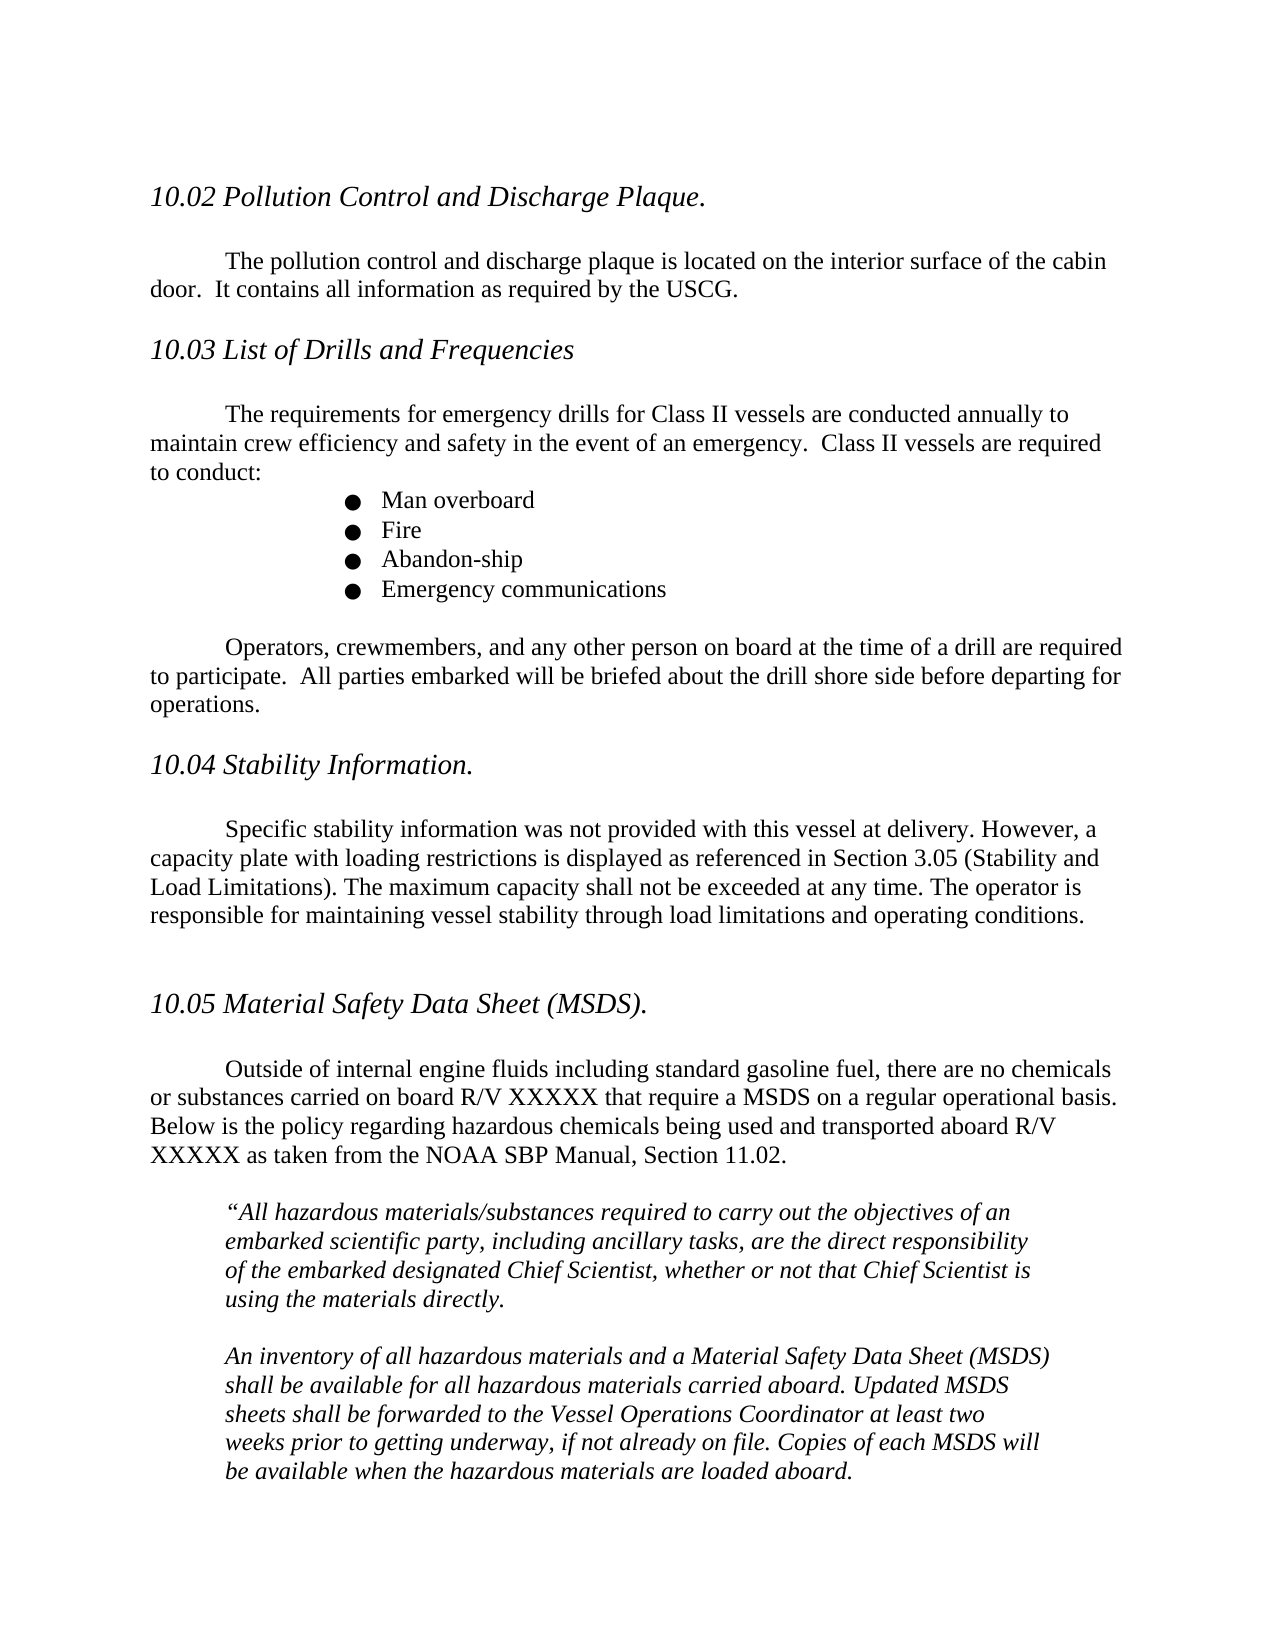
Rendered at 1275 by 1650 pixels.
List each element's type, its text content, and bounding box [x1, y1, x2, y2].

text “All hazardous materials/substances required to carry out the objectives of an embarked scientific party, including ancillary tasks, are the direct responsibility of the embarked designated Chief Scientist, whether or not that Chief Scientist is using the materials directly. [225, 1197, 1050, 1312]
text An inventory of all hazardous materials and a Material Safety Data Sheet (MSDS) shall be available for all hazardous materials carried aboard. Updated MSDS sheets shall be forwarded to the Vessel Operations Coordinator at least two weeks prior to getting underway, if not already on file. Copies of each MSDS will be available when the hazardous materials are loaded aboard. [225, 1341, 1050, 1485]
list Abandon-ship [344, 544, 1125, 574]
text Specific stability information was not provided with this vessel at delivery. However, a capacity plate with loading restrictions is displayed as referenced in Section 3.05 (Stability and Load Limitations). The maximum capacity shall not be exceeded at any time. The operator is responsible for maintaining vessel stability through load limitations and operating conditions. [150, 814, 1125, 929]
text Outside of internal engine fluids including standard gasoline fuel, there are no chemicals or substances carried on board R/V XXXXX that require a MSDS on a regular operational basis. Below is the policy regarding hazardous chemicals being used and transported aboard R/V XXXXX as taken from the NOAA SBP Manual, Section 11.02. [150, 1054, 1125, 1169]
text The requirements for emergency drills for Class II vessels are conducted annually to maintain crew efficiency and safety in the event of an emergency. Class II vessels are required to conduct: [150, 399, 1125, 485]
text 10.02 Pollution Control and Discharge Plaque. [150, 179, 1125, 212]
text The pollution control and discharge plaque is located on the interior surface of the cabin door. It contains all information as required by the USCG. [150, 246, 1125, 303]
text 10.05 Material Safety Data Sheet (MSDS). [150, 987, 1125, 1020]
list Man overboard [344, 485, 1125, 515]
text Operators, crewmembers, and any other person on board at the time of a drill are required to participate. All parties embarked will be briefed about the drill shore side before departing for operations. [150, 632, 1125, 718]
list Fire [344, 515, 1125, 544]
text 10.04 Stability Information. [150, 747, 1125, 781]
text 10.03 List of Drills and Frequencies [150, 332, 1125, 366]
list Emergency communications [344, 574, 1125, 603]
